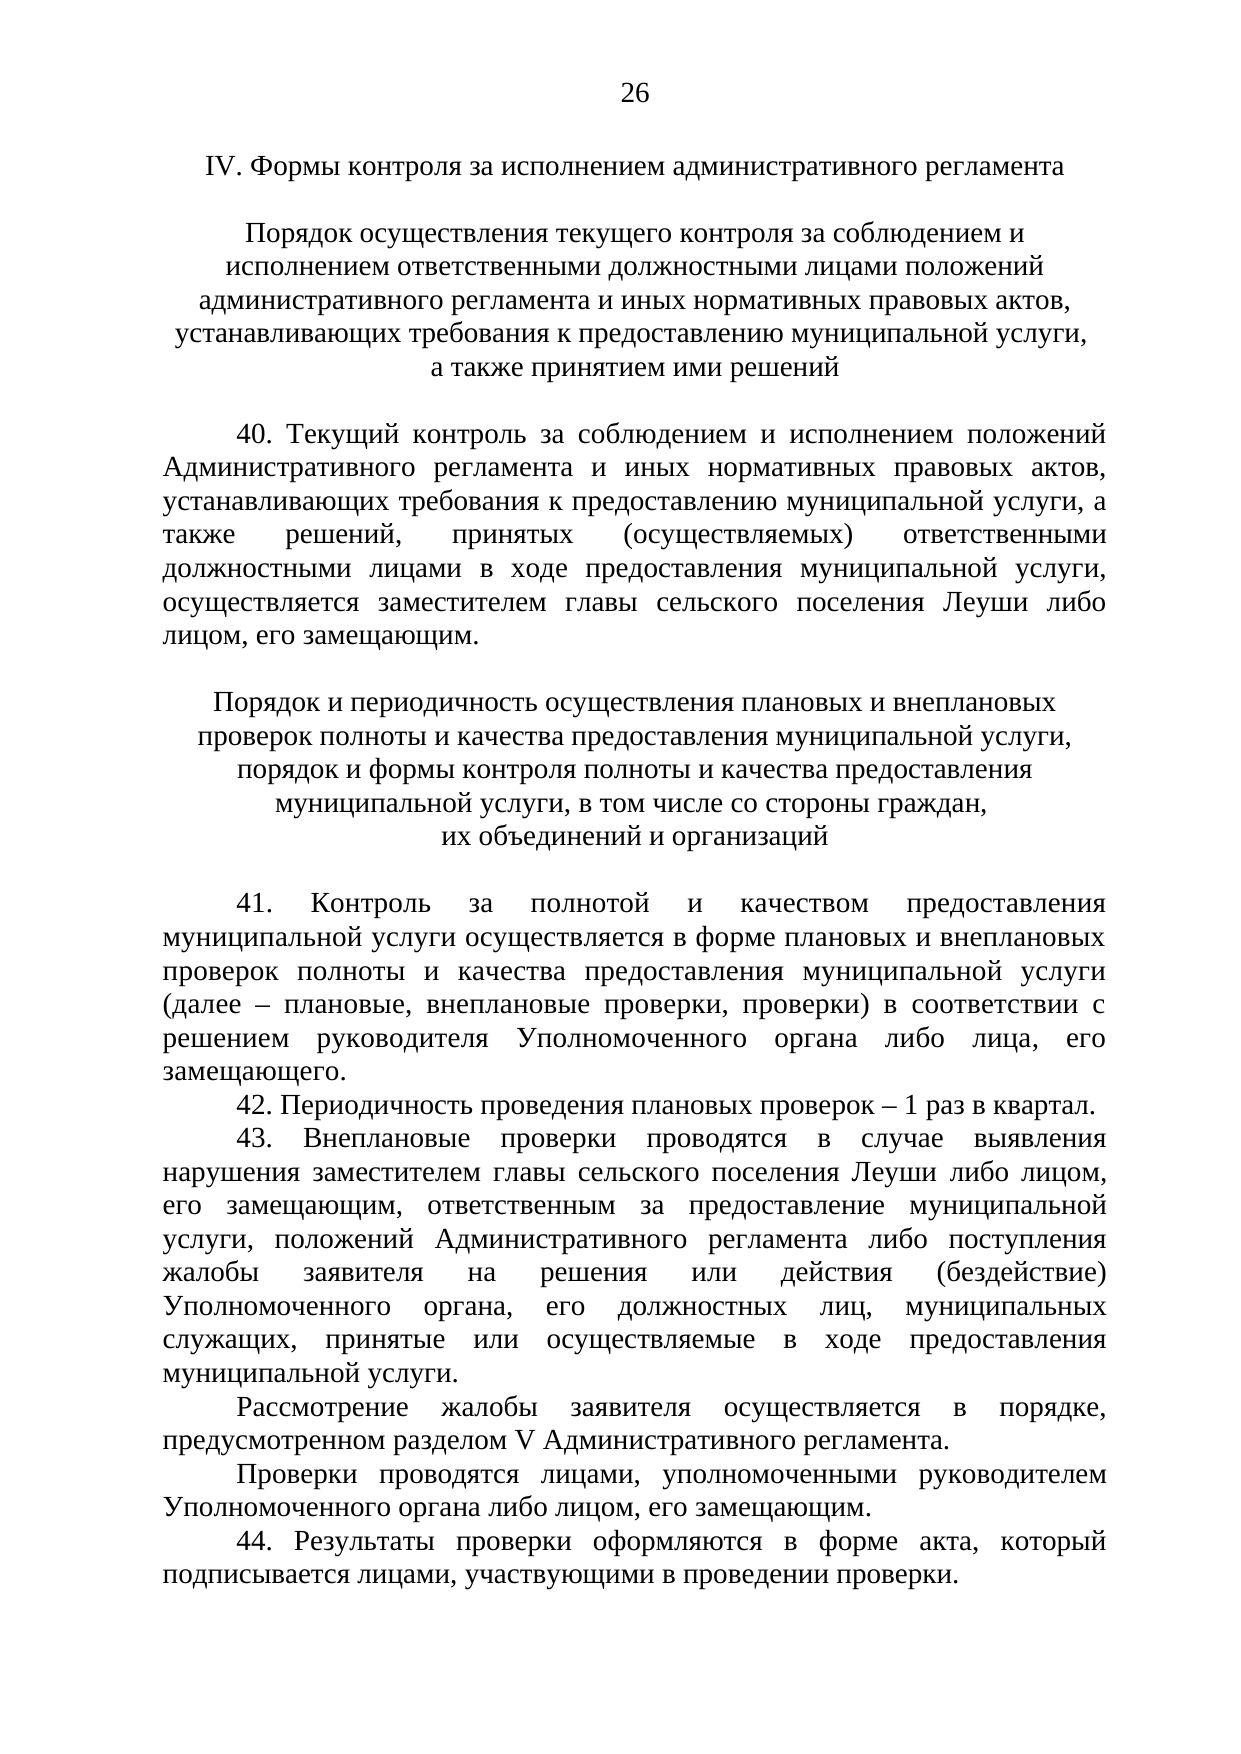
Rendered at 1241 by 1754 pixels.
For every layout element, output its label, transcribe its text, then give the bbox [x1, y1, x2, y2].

text 44. Результаты проверки оформляются в форме акта, который подписывается лицами, участвующими в проведении проверки. [162, 1523, 1107, 1590]
text IV. Формы контроля за исполнением административного регламента [162, 148, 1107, 181]
text 43. Внеплановые проверки проводятся в случае выявления нарушения заместителем главы сельского поселения Леуши либо лицом, его замещающим, ответственным за предоставление муниципальной услуги, положений Административного регламента либо поступления жалобы заявителя на решения или действия (бездействие) Уполномоченного органа, его должностных лиц, муниципальных служащих, принятые или осуществляемые в ходе предоставления муниципальной услуги. [162, 1120, 1107, 1389]
text Проверки проводятся лицами, уполномоченными руководителем Уполномоченного органа либо лицом, его замещающим. [162, 1456, 1107, 1523]
text Порядок осуществления текущего контроля за соблюдением и исполнением ответственными должностными лицами положений административного регламента и иных нормативных правовых актов, устанавливающих требования к предоставлению муниципальной услуги, а также принятием ими решений [162, 215, 1107, 382]
text Порядок и периодичность осуществления плановых и внеплановых проверок полноты и качества предоставления муниципальной услуги, порядок и формы контроля полноты и качества предоставления муниципальной услуги, в том числе со стороны граждан, их объединений и организаций [162, 684, 1107, 852]
text 40. Текущий контроль за соблюдением и исполнением положений Административного регламента и иных нормативных правовых актов, устанавливающих требования к предоставлению муниципальной услуги, а также решений, принятых (осуществляемых) ответственными должностными лицами в ходе предоставления муниципальной услуги, осуществляется заместителем главы сельского поселения Леуши либо лицом, его замещающим. [162, 416, 1107, 651]
text 41. Контроль за полнотой и качеством предоставления муниципальной услуги осуществляется в форме плановых и внеплановых проверок полноты и качества предоставления муниципальной услуги (далее – плановые, внеплановые проверки, проверки) в соответствии с решением руководителя Уполномоченного органа либо лица, его замещающего. [162, 886, 1107, 1087]
text Рассмотрение жалобы заявителя осуществляется в порядке, предусмотренном разделом V Административного регламента. [162, 1389, 1107, 1456]
text 42. Периодичность проведения плановых проверок – 1 раз в квартал. [162, 1087, 1107, 1120]
